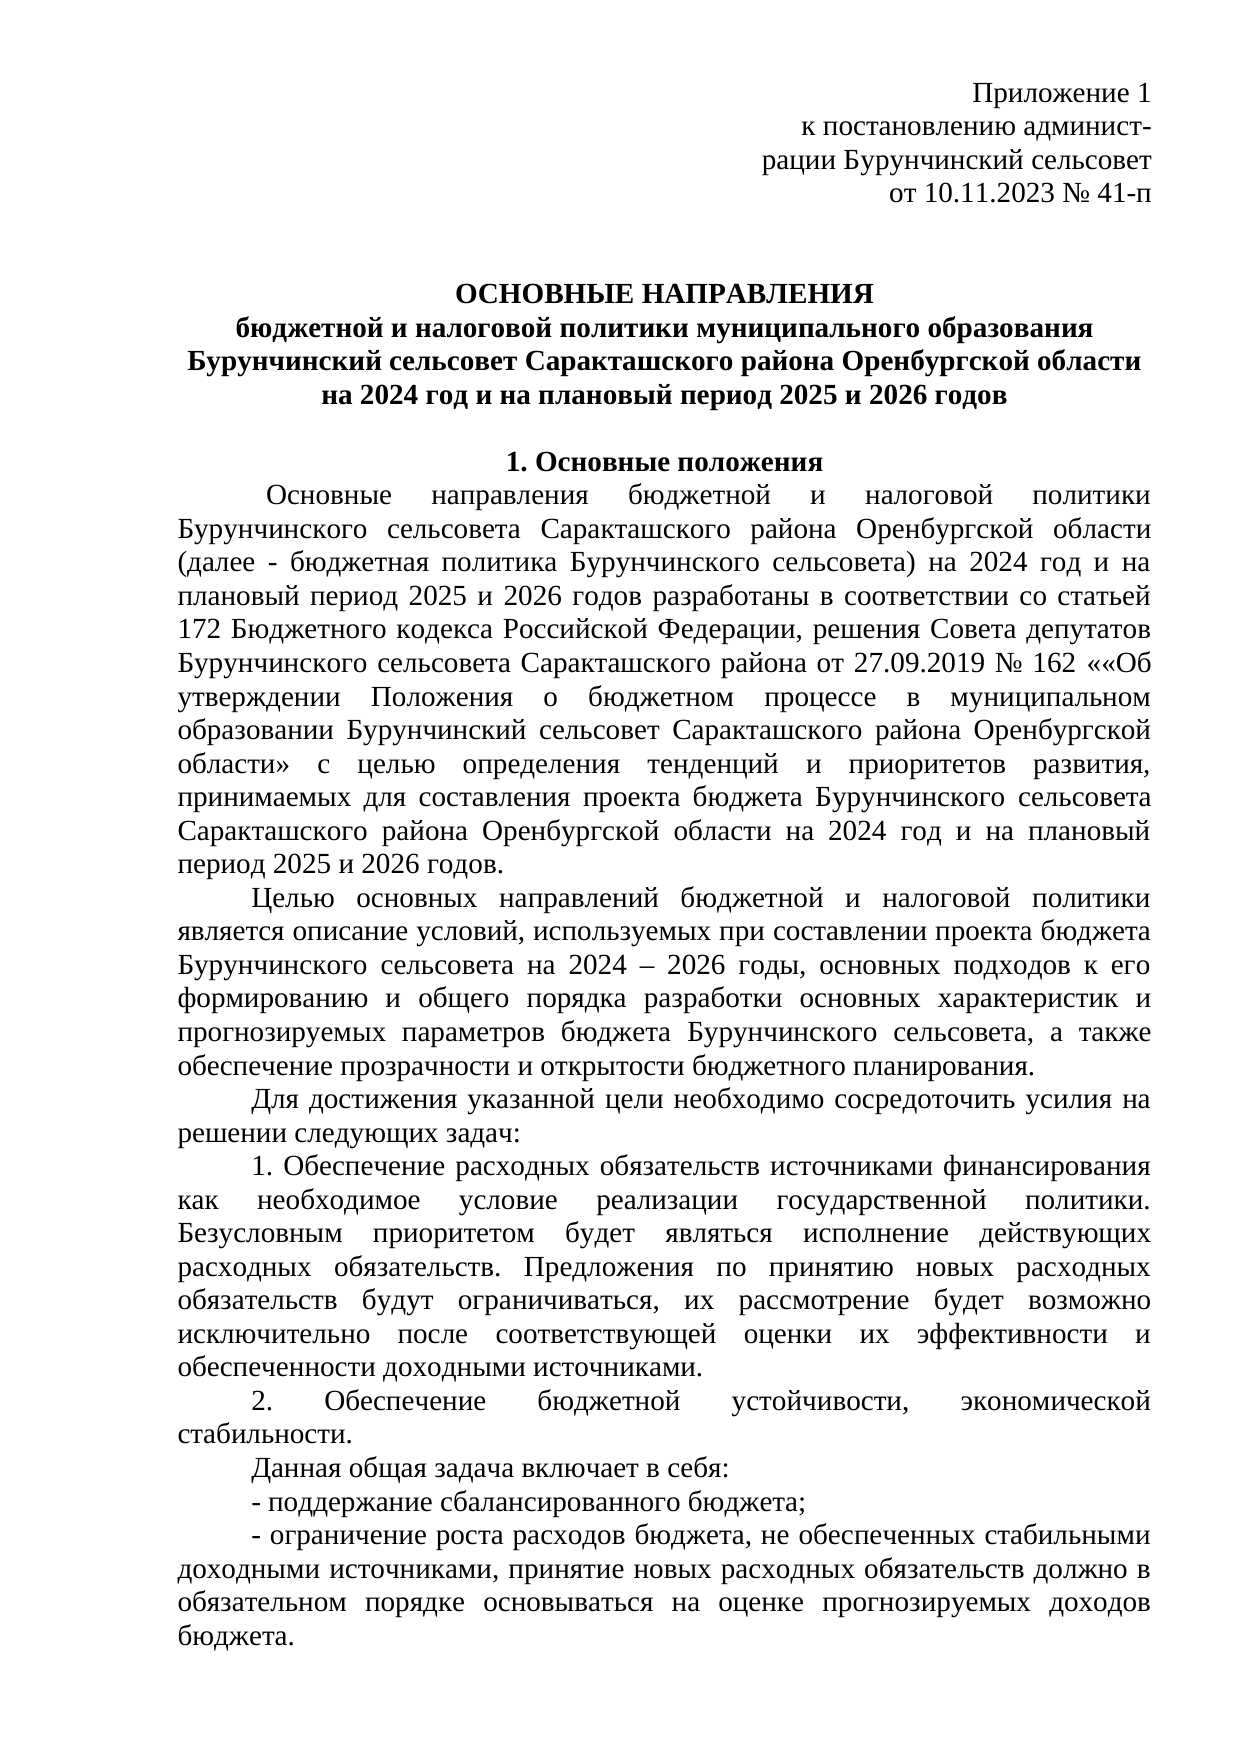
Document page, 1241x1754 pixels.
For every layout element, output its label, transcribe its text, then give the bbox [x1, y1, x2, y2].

text Для достижения указанной цели необходимо сосредоточить усилия на решении следующих задач: [177, 1081, 1152, 1148]
text на 2024 год и на плановый период 2025 и 2026 годов [177, 377, 1152, 410]
text Данная общая задача включает в себя: [177, 1450, 1152, 1484]
text Приложение 1 к постановлению админист- рации Бурунчинский сельсовет от 10.11.2023 № 41-п [177, 75, 1152, 209]
text 1. Основные положения [177, 444, 1152, 477]
text Основные направления бюджетной и налоговой политики Бурунчинского сельсовета Саракташского района Оренбургской области (далее - бюджетная политика Бурунчинского сельсовета) на 2024 год и на плановый период 2025 и 2026 годов разработаны в соответствии со статьей 172 Бюджетного кодекса Российской Федерации, решения Совета депутатов Бурунчинского сельсовета Саракташского района от 27.09.2019 № 162 ««Об утверждении Положения о бюджетном процессе в муниципальном образовании Бурунчинский сельсовет Саракташского района Оренбургской области» с целью определения тенденций и приоритетов развития, принимаемых для составления проекта бюджета Бурунчинского сельсовета Саракташского района Оренбургской области на 2024 год и на плановый период 2025 и 2026 годов. [177, 477, 1152, 880]
text 1. Обеспечение расходных обязательств источниками финансирования как необходимое условие реализации государственной политики. Безусловным приоритетом будет являться исполнение действующих расходных обязательств. Предложения по принятию новых расходных обязательств будут ограничиваться, их рассмотрение будет возможно исключительно после соответствующей оценки их эффективности и обеспеченности доходными источниками. [177, 1148, 1152, 1383]
text - поддержание сбалансированного бюджета; [177, 1484, 1152, 1517]
text 2. Обеспечение бюджетной устойчивости, экономической стабильности. [177, 1383, 1152, 1450]
text Целью основных направлений бюджетной и налоговой политики является описание условий, используемых при составлении проекта бюджета Бурунчинского сельсовета на 2024 – 2026 годы, основных подходов к его формированию и общего порядка разработки основных характеристик и прогнозируемых параметров бюджета Бурунчинского сельсовета, а также обеспечение прозрачности и открытости бюджетного планирования. [177, 880, 1152, 1081]
text бюджетной и налоговой политики муниципального образования Бурунчинский сельсовет Саракташского района Оренбургской области [177, 310, 1152, 377]
text ОСНОВНЫЕ НАПРАВЛЕНИЯ [177, 276, 1152, 310]
text - ограничение роста расходов бюджета, не обеспеченных стабильными доходными источниками, принятие новых расходных обязательств должно в обязательном порядке основываться на оценке прогнозируемых доходов бюджета. [177, 1517, 1152, 1651]
